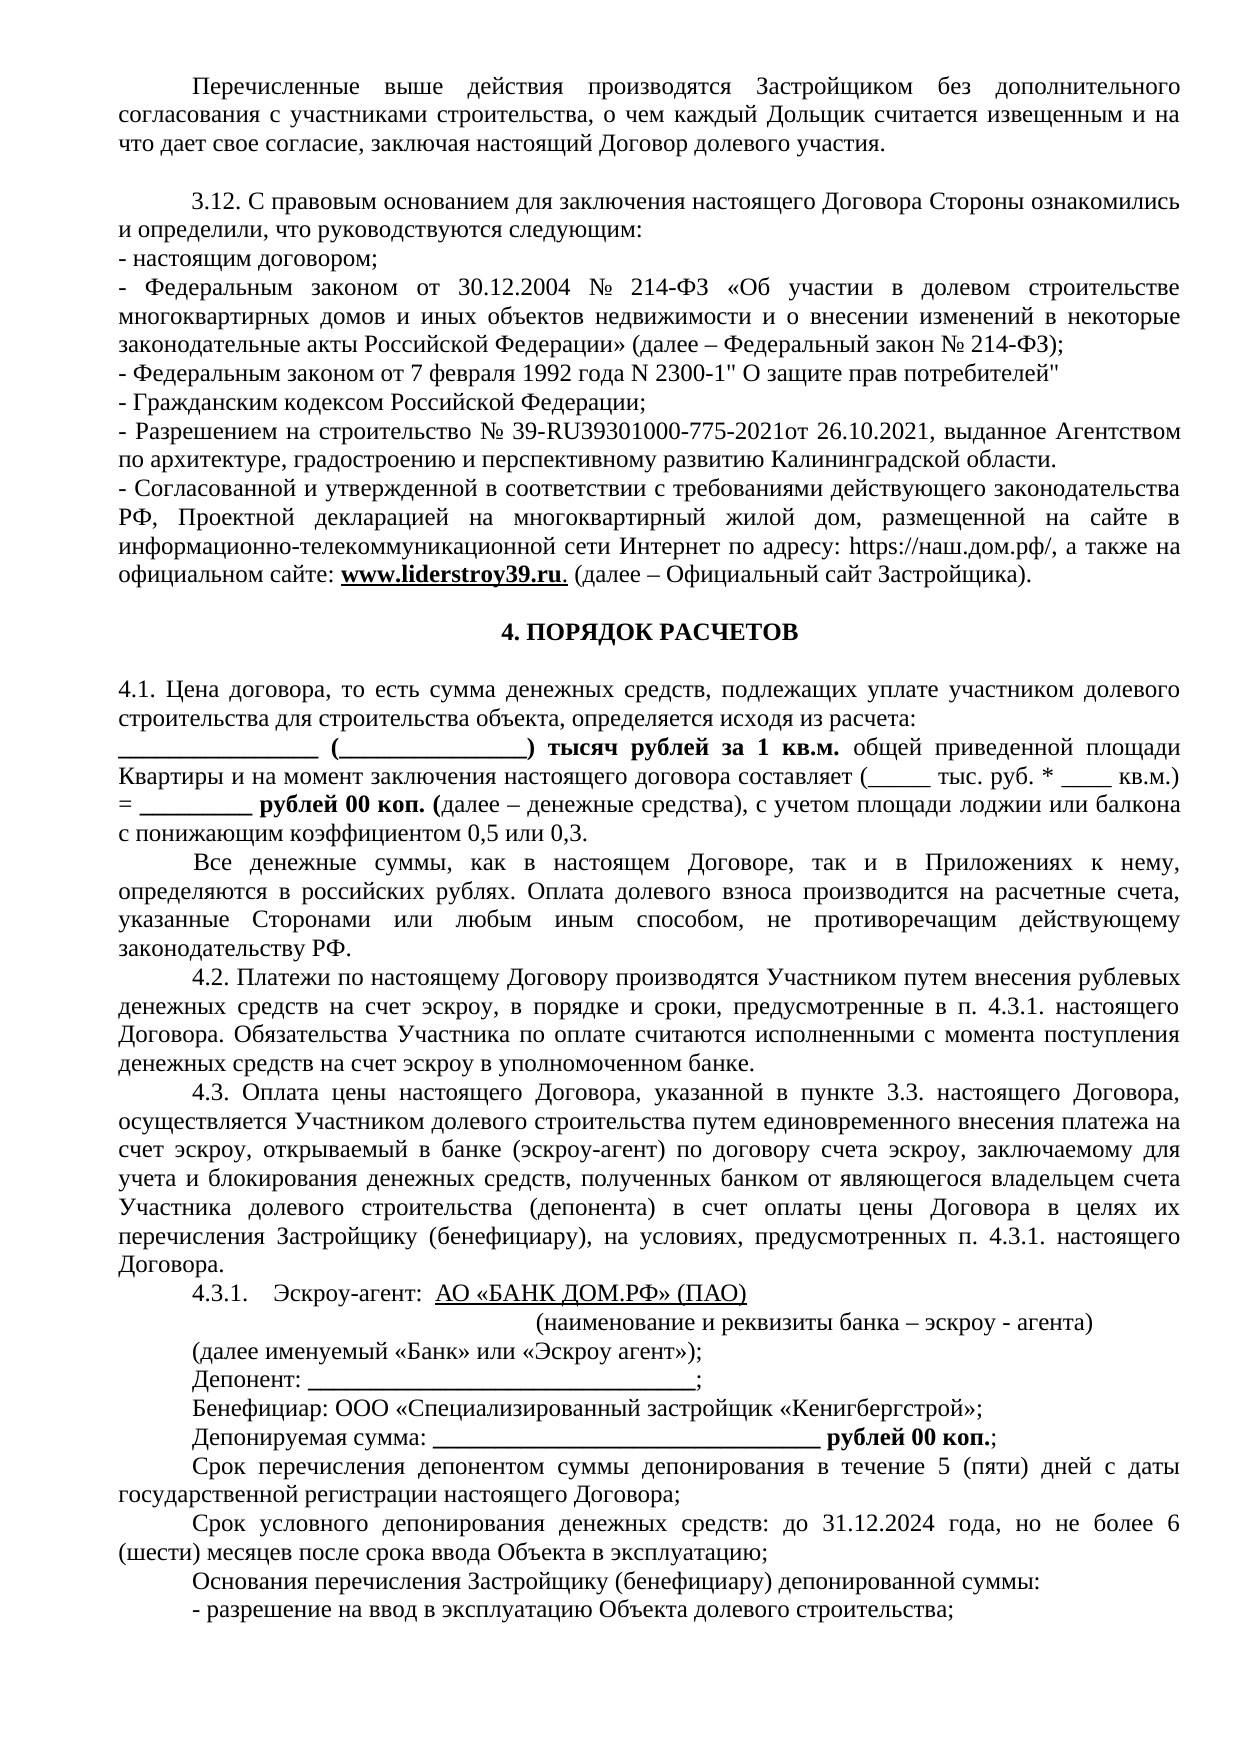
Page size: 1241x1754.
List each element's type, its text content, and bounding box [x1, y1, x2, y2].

text Депонент: _______________________________; [118, 1364, 1181, 1393]
text - Согласованной и утвержденной в соответствии с требованиями действующего законодательства РФ, Проектной декларацией на многоквартирный жилой дом, размещенной на сайте в информационно-телекоммуникационной сети Интернет по адресу: https://наш.дом.рф/, а также на официальном сайте: www.liderstroy39.ru. (далее – Официальный сайт Застройщика). [118, 473, 1181, 588]
text 3.12. С правовым основанием для заключения настоящего Договора Стороны ознакомились и определили, что руководствуются следующим: [118, 186, 1181, 243]
text Депонируемая сумма: _______________________________ рублей 00 коп.; [118, 1422, 1181, 1451]
text Основания перечисления Застройщику (бенефициару) депонированной суммы: [118, 1566, 1181, 1594]
text - настоящим договором; [118, 243, 1181, 272]
text - Федеральным законом от 7 февраля 1992 года N 2300-1" О защите прав потребителей" [118, 358, 1181, 387]
text - Гражданским кодексом Российской Федерации; [118, 387, 1181, 416]
text 4.3. Оплата цены настоящего Договора, указанной в пункте 3.3. настоящего Договора, осуществляется Участником долевого строительства путем единовременного внесения платежа на счет эскроу, открываемый в банке (эскроу-агент) по договору счета эскроу, заключаемому для учета и блокирования денежных средств, полученных банком от являющегося владельцем счета Участника долевого строительства (депонента) в счет оплаты цены Договора в целях их перечисления Застройщику (бенефициару), на условиях, предусмотренных п. 4.3.1. настоящего Договора. [118, 1077, 1181, 1278]
text Перечисленные выше действия производятся Застройщиком без дополнительного согласования с участниками строительства, о чем каждый Дольщик считается извещенным и на что дает свое согласие, заключая настоящий Договор долевого участия. [118, 71, 1181, 157]
text 4.1. Цена договора, то есть сумма денежных средств, подлежащих уплате участником долевого строительства для строительства объекта, определяется исходя из расчета: [118, 674, 1181, 732]
text (далее именуемый «Банк» или «Эскроу агент»); [118, 1336, 1181, 1364]
text - Разрешением на строительство № 39-RU39301000-775-2021от 26.10.2021, выданное Агентством по архитектуре, градостроению и перспективному развитию Калининградской области. [118, 416, 1181, 473]
text 4.3.1. Эскроу-агент: АО «БАНК ДОМ.РФ» (ПАО) [118, 1278, 1181, 1307]
text 4. ПОРЯДОК РАСЧЕТОВ [118, 617, 1181, 646]
text ________________ (_______________) тысяч рублей за 1 кв.м. общей приведенной площади Квартиры и на момент заключения настоящего договора составляет (_____ тыс. руб. * ____ кв.м.) = _________ рублей 00 коп. (далее – денежные средства), с учетом площади лоджии или балкона с понижающим коэффициентом 0,5 или 0,3. [118, 732, 1181, 847]
text - Федеральным законом от 30.12.2004 № 214-ФЗ «Об участии в долевом строительстве многоквартирных домов и иных объектов недвижимости и о внесении изменений в некоторые законодательные акты Российской Федерации» (далее – Федеральный закон № 214-ФЗ); [118, 272, 1181, 358]
text Срок перечисления депонентом суммы депонирования в течение 5 (пяти) дней с даты государственной регистрации настоящего Договора; [118, 1451, 1181, 1508]
text Срок условного депонирования денежных средств: до 31.12.2024 года, но не более 6 (шести) месяцев после срока ввода Объекта в эксплуатацию; [118, 1508, 1181, 1566]
text Бенефициар: ООО «Специализированный застройщик «Кенигбергстрой»; [118, 1393, 1181, 1422]
text (наименование и реквизиты банка – эскроу - агента) [118, 1307, 1181, 1336]
text 4.2. Платежи по настоящему Договору производятся Участником путем внесения рублевых денежных средств на счет эскроу, в порядке и сроки, предусмотренные в п. 4.3.1. настоящего Договора. Обязательства Участника по оплате считаются исполненными с момента поступления денежных средств на счет эскроу в уполномоченном банке. [118, 962, 1181, 1077]
text Все денежные суммы, как в настоящем Договоре, так и в Приложениях к нему, определяются в российских рублях. Оплата долевого взноса производится на расчетные счета, указанные Сторонами или любым иным способом, не противоречащим действующему законодательству РФ. [118, 847, 1181, 962]
text - разрешение на ввод в эксплуатацию Объекта долевого строительства; [118, 1594, 1181, 1623]
